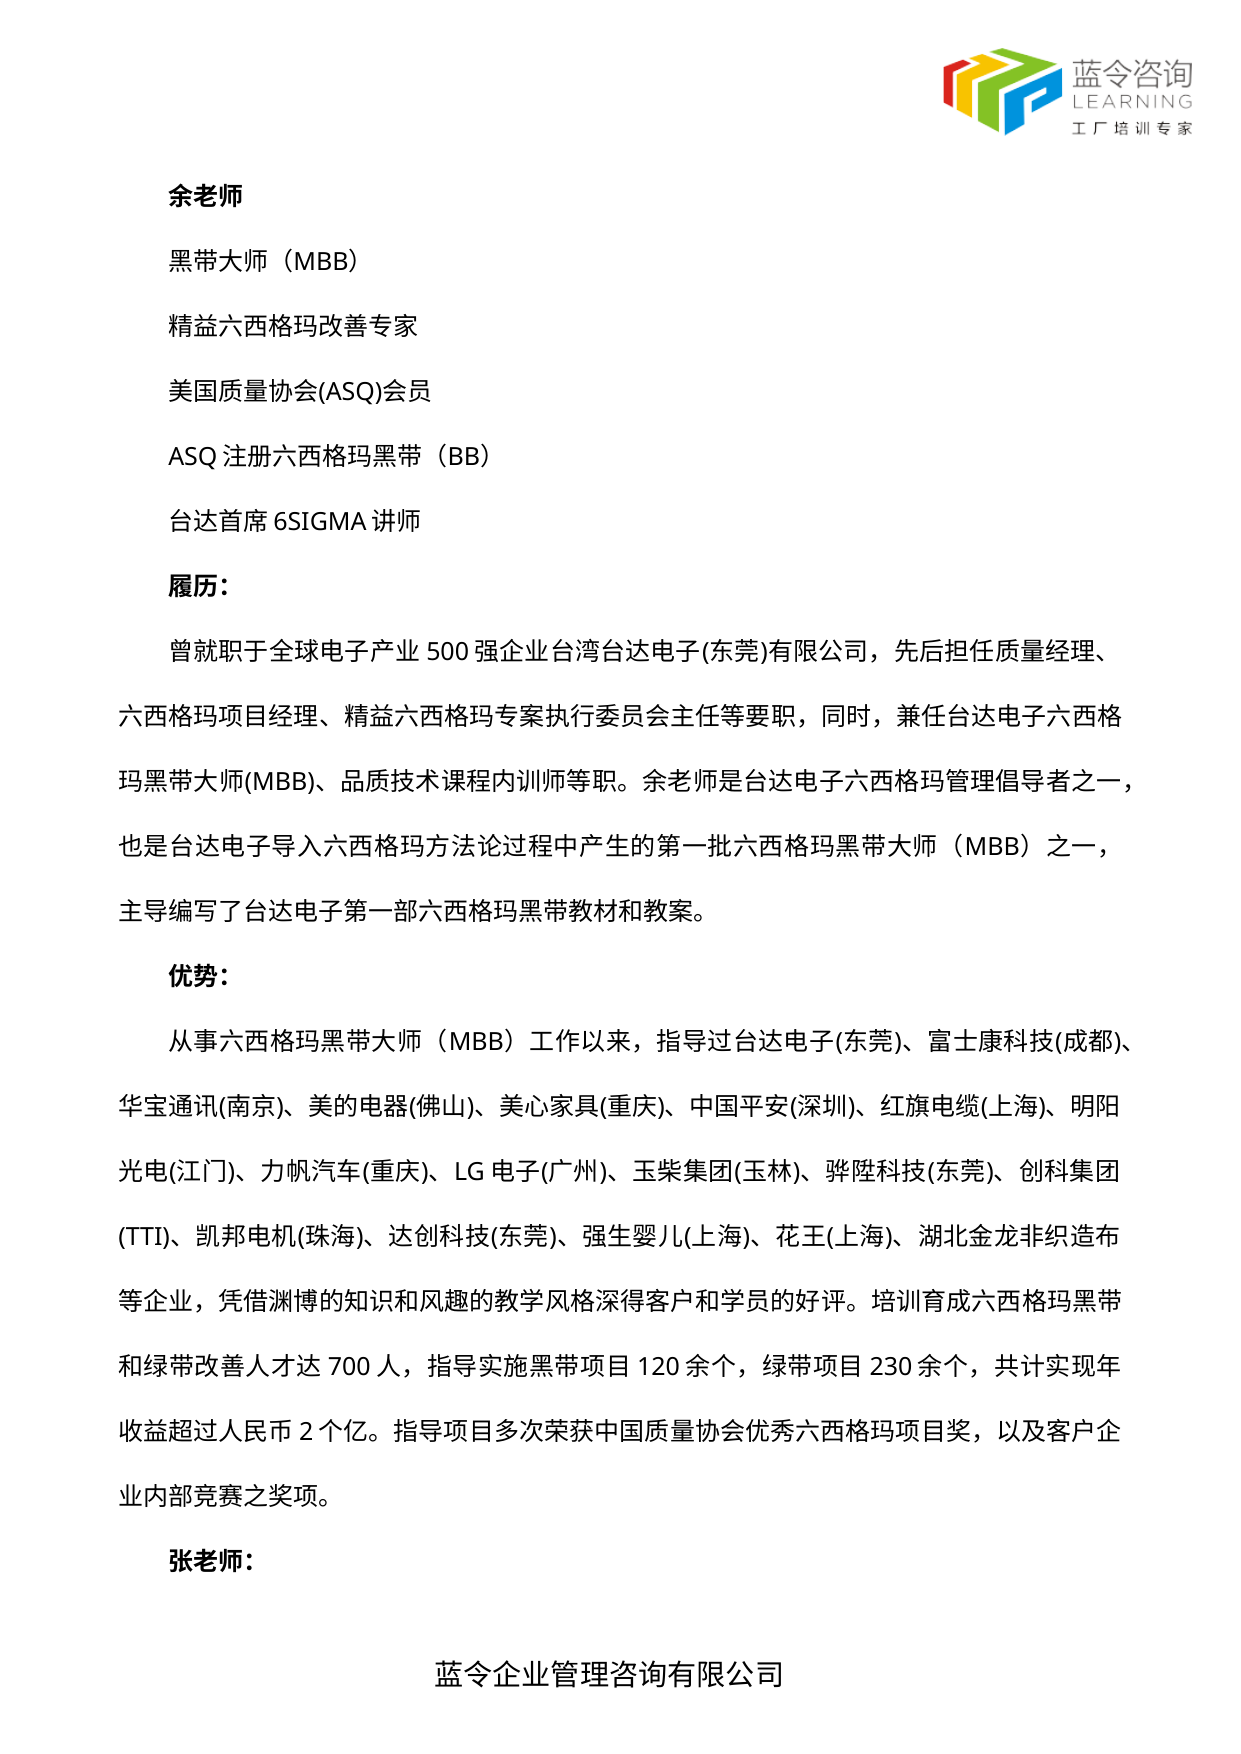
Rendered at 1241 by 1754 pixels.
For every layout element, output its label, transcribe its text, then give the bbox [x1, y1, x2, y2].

text 履历： [118, 552, 1122, 617]
text 余老师 [118, 162, 1122, 227]
text 美国质量协会(ASQ)会员 [118, 357, 1122, 422]
picture [943, 48, 1192, 136]
text 台达首席6SIGMA讲师 [118, 487, 1122, 552]
text ASQ注册六西格玛黑带（BB） [118, 422, 1122, 487]
text 从事六西格玛黑带大师（MBB）工作以来，指导过台达电子(东莞)、富士康科技(成都)、华宝通讯(南京)、美的电器(佛山)、美心家具(重庆)、中国平安(深圳)、红旗电缆(上海)、明阳光电(江门)、力帆汽车(重庆)、LG电子(广州)、玉柴集团(玉林)、骅陞科技(东莞)、创科集团(TTI)、凯邦电机(珠海)、达创科技(东莞)、强生婴儿(上海)、花王(上海)、湖北金龙非织造布等企业，凭借渊博的知识和风趣的教学风格深得客户和学员的好评。培训育成六西格玛黑带和绿带改善人才达700人，指导实施黑带项目120余个，绿带项目230余个，共计实现年收益超过人民币2个亿。指导项目多次荣获中国质量协会优秀六西格玛项目奖，以及客户企业内部竞赛之奖项。 [118, 1007, 1122, 1527]
text 优势： [118, 942, 1122, 1007]
text 曾就职于全球电子产业500强企业台湾台达电子(东莞)有限公司，先后担任质量经理、六西格玛项目经理、精益六西格玛专案执行委员会主任等要职，同时，兼任台达电子六西格玛黑带大师(MBB)、品质技术课程内训师等职。余老师是台达电子六西格玛管理倡导者之一，也是台达电子导入六西格玛方法论过程中产生的第一批六西格玛黑带大师（MBB）之一，主导编写了台达电子第一部六西格玛黑带教材和教案。 [118, 617, 1122, 942]
text 张老师： [118, 1527, 1122, 1592]
text 黑带大师（MBB） [118, 227, 1122, 292]
text 精益六西格玛改善专家 [118, 292, 1122, 357]
